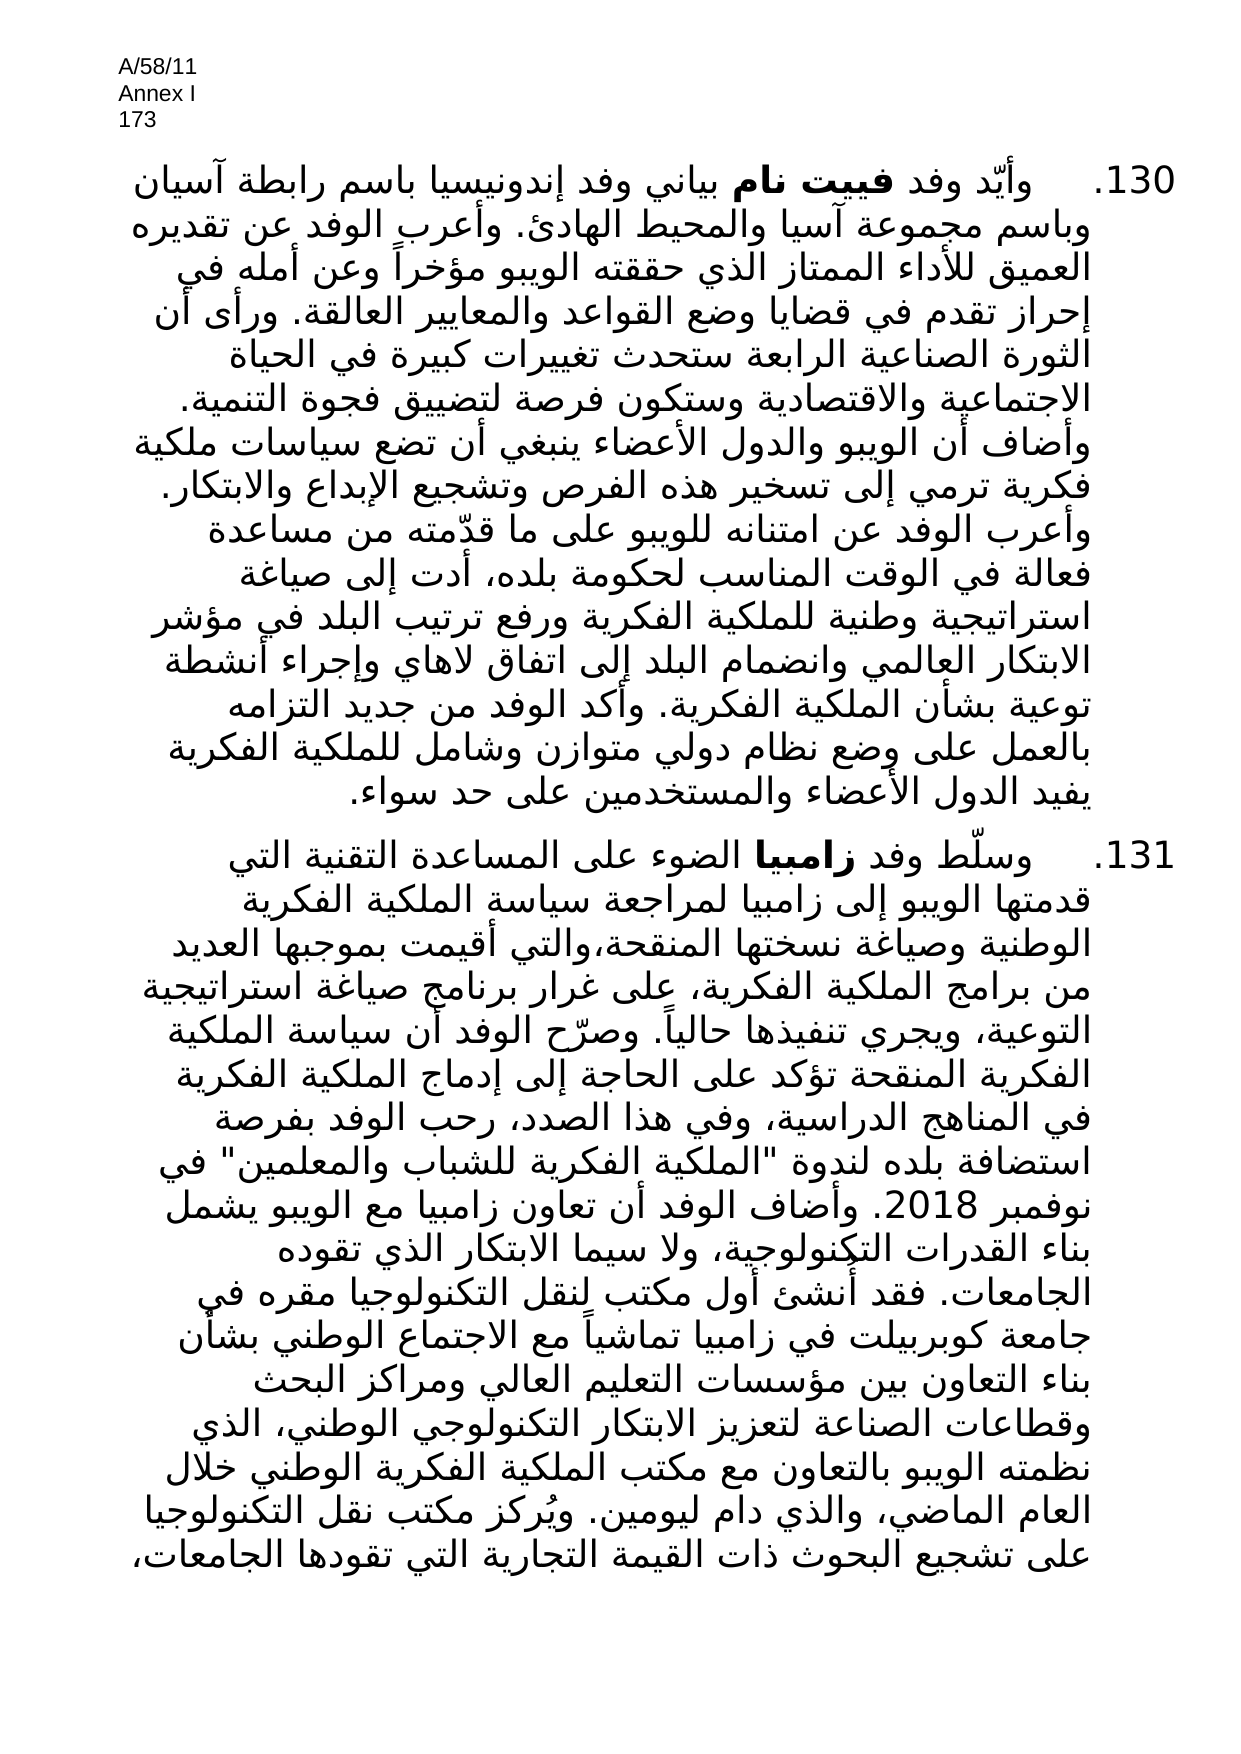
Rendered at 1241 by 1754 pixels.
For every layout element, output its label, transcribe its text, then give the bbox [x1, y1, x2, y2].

text وأيّد وفد فييت نام بياني وفد إندونيسيا باسم رابطة آسيان وباسم مجموعة آسيا والمحيط الهادئ. وأعرب الوفد عن تقديره العميق للأداء الممتاز الذي حققته الويبو مؤخراً وعن أمله في إحراز تقدم في قضايا وضع القواعد والمعايير العالقة. ورأى أن الثورة الصناعية الرابعة ستحدث تغييرات كبيرة في الحياة الاجتماعية والاقتصادية وستكون فرصة لتضييق فجوة التنمية. وأضاف أن الويبو والدول الأعضاء ينبغي أن تضع سياسات ملكية فكرية ترمي إلى تسخير هذه الفرص وتشجيع الإبداع والابتكار. وأعرب الوفد عن امتنانه للويبو على ما قدّمته من مساعدة فعالة في الوقت المناسب لحكومة بلده، أدت إلى صياغة استراتيجية وطنية للملكية الفكرية ورفع ترتيب البلد في مؤشر الابتكار العالمي وانضمام البلد إلى اتفاق لاهاي وإجراء أنشطة توعية بشأن الملكية الفكرية. وأكد الوفد من جديد التزامه بالعمل على وضع نظام دولي متوازن وشامل للملكية الفكرية يفيد الدول الأعضاء والمستخدمين على حد سواء. [118, 158, 1092, 813]
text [118, 834, 1092, 1576]
